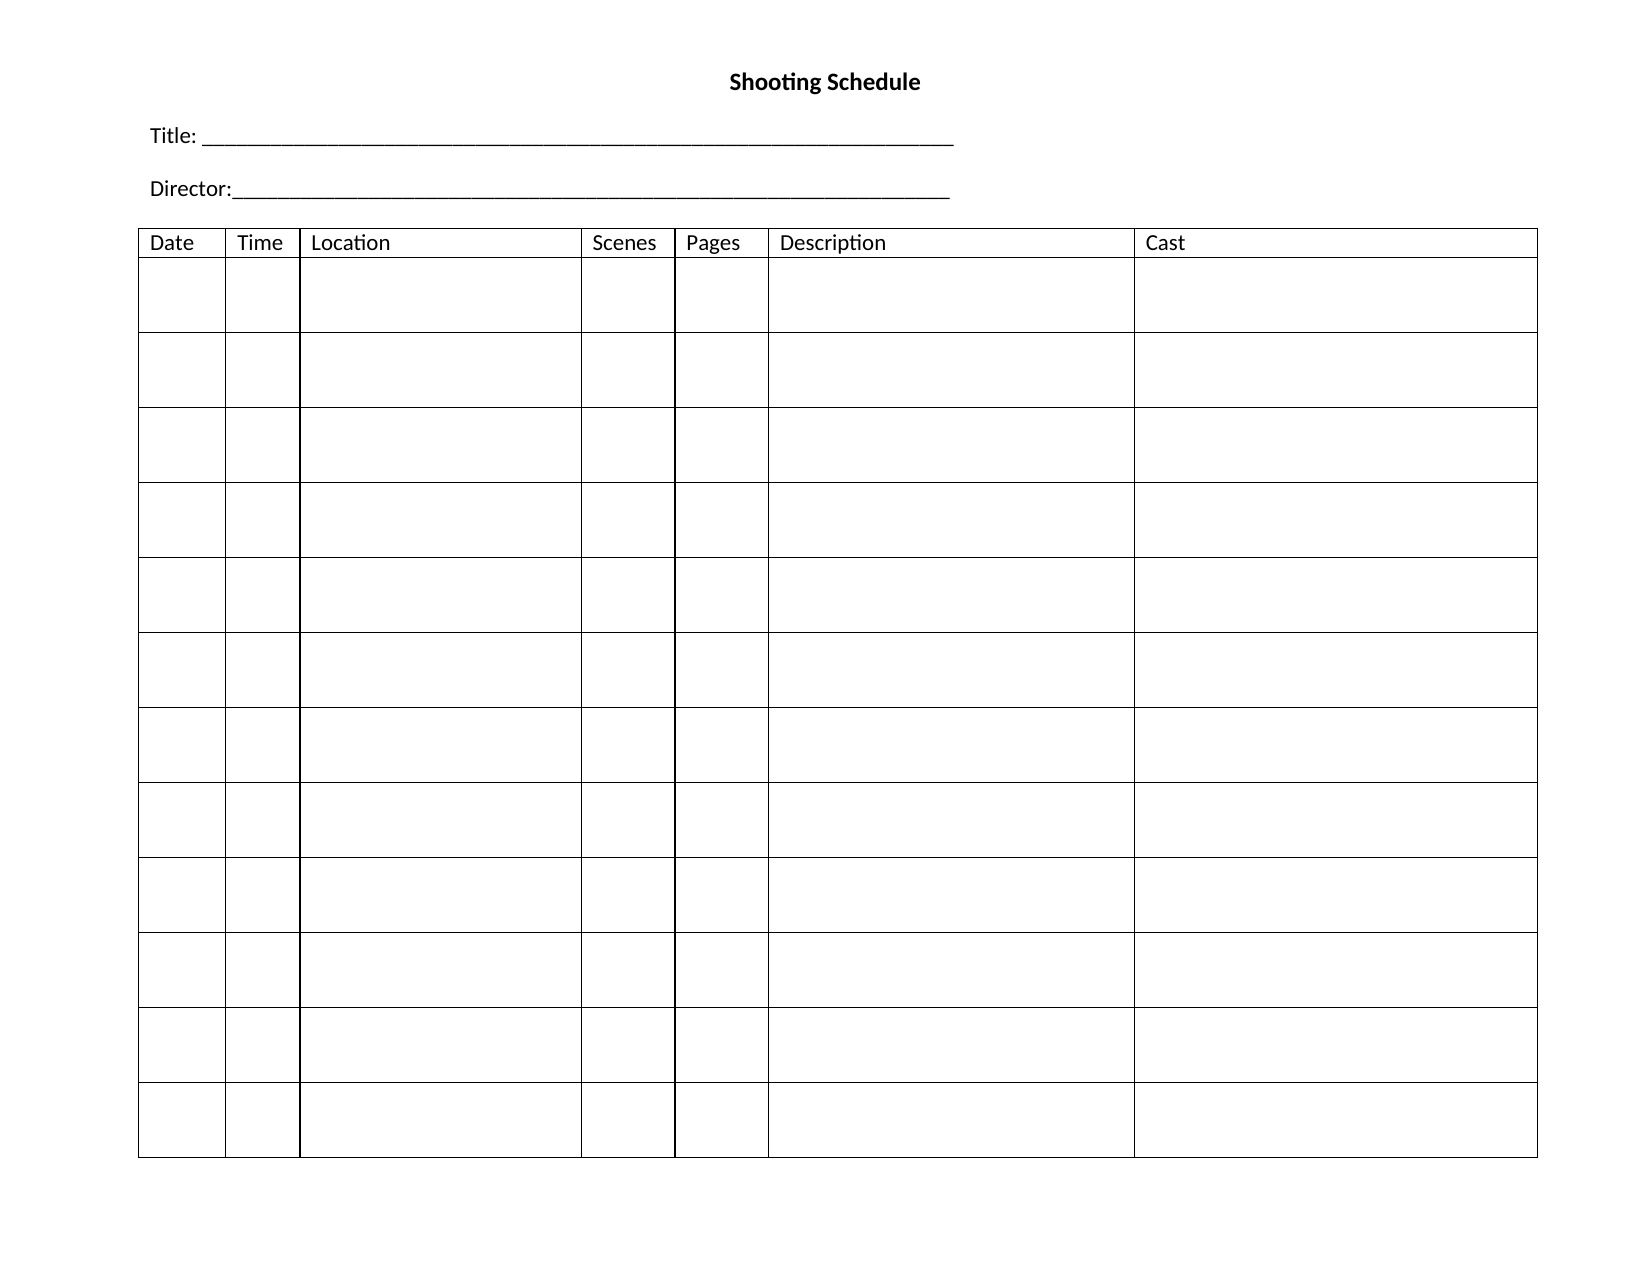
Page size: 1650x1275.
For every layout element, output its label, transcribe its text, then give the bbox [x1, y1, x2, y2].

table_cell [226, 1083, 299, 1157]
table_cell [676, 708, 768, 782]
table_cell [226, 633, 299, 707]
table_cell [1135, 633, 1537, 707]
table_cell [769, 783, 1134, 857]
table_cell [139, 858, 225, 932]
table_header Scenes [582, 229, 674, 257]
table_cell [676, 783, 768, 857]
table_cell [582, 483, 674, 557]
table_cell [226, 558, 299, 632]
table_cell [301, 708, 581, 782]
table_cell [301, 1083, 581, 1157]
table_cell [582, 258, 674, 332]
table_cell [139, 1083, 225, 1157]
table_cell [301, 258, 581, 332]
table_cell [1135, 1008, 1537, 1082]
table_header Location [301, 229, 581, 257]
table_cell [226, 1008, 299, 1082]
table_cell [226, 483, 299, 557]
table_cell [1135, 783, 1537, 857]
table_cell [582, 633, 674, 707]
table_cell [1135, 483, 1537, 557]
table_cell [769, 483, 1134, 557]
table_header Date [139, 229, 225, 257]
table_cell [582, 933, 674, 1007]
table_cell [139, 933, 225, 1007]
table_cell [769, 1008, 1134, 1082]
table_cell [582, 708, 674, 782]
table_cell [582, 858, 674, 932]
table_cell [226, 783, 299, 857]
table_cell [676, 483, 768, 557]
table_cell [226, 333, 299, 407]
table_cell [139, 1008, 225, 1082]
table_cell [139, 558, 225, 632]
table_cell [676, 258, 768, 332]
table_cell [139, 258, 225, 332]
table_cell [769, 258, 1134, 332]
table_cell [769, 858, 1134, 932]
table_cell [769, 633, 1134, 707]
table_cell [582, 1083, 674, 1157]
table_header Pages [676, 229, 768, 257]
table_cell [769, 333, 1134, 407]
text Shooting Schedule [150, 66, 1500, 96]
table_header Time [226, 229, 299, 257]
table_cell [301, 558, 581, 632]
table_cell [301, 408, 581, 482]
table_cell [769, 933, 1134, 1007]
table_cell [676, 333, 768, 407]
table_cell [1135, 558, 1537, 632]
table_cell [676, 1083, 768, 1157]
table_cell [301, 933, 581, 1007]
table_cell [301, 858, 581, 932]
table_cell [226, 858, 299, 932]
table_cell [301, 1008, 581, 1082]
table_cell [226, 708, 299, 782]
table_cell [582, 408, 674, 482]
table_cell [676, 408, 768, 482]
table_cell [769, 1083, 1134, 1157]
table_cell [139, 708, 225, 782]
table_cell [1135, 258, 1537, 332]
table_cell [1135, 933, 1537, 1007]
table_cell [226, 933, 299, 1007]
table_header Description [769, 229, 1134, 257]
table_cell [301, 483, 581, 557]
table_cell [676, 858, 768, 932]
table_cell [1135, 333, 1537, 407]
table_cell [1135, 408, 1537, 482]
table_cell [1135, 1083, 1537, 1157]
table_cell [582, 333, 674, 407]
table_cell [582, 783, 674, 857]
table_cell [676, 633, 768, 707]
table_cell [301, 333, 581, 407]
table_cell [769, 408, 1134, 482]
table_cell [582, 558, 674, 632]
table_cell [226, 258, 299, 332]
table_cell [582, 1008, 674, 1082]
table_cell [139, 333, 225, 407]
table_cell [1135, 708, 1537, 782]
table_cell [139, 633, 225, 707]
text Director:_______________________________________________________________ [150, 174, 1500, 202]
table_header Cast [1135, 229, 1537, 257]
table_cell [676, 933, 768, 1007]
table_cell [769, 708, 1134, 782]
table_cell [301, 783, 581, 857]
table_cell [139, 408, 225, 482]
text Title: __________________________________________________________________ [150, 121, 1500, 149]
table_cell [226, 408, 299, 482]
table_cell [676, 558, 768, 632]
table_cell [1135, 858, 1537, 932]
table_cell [769, 558, 1134, 632]
table_cell [139, 783, 225, 857]
table_cell [676, 1008, 768, 1082]
table_cell [301, 633, 581, 707]
table_cell [139, 483, 225, 557]
